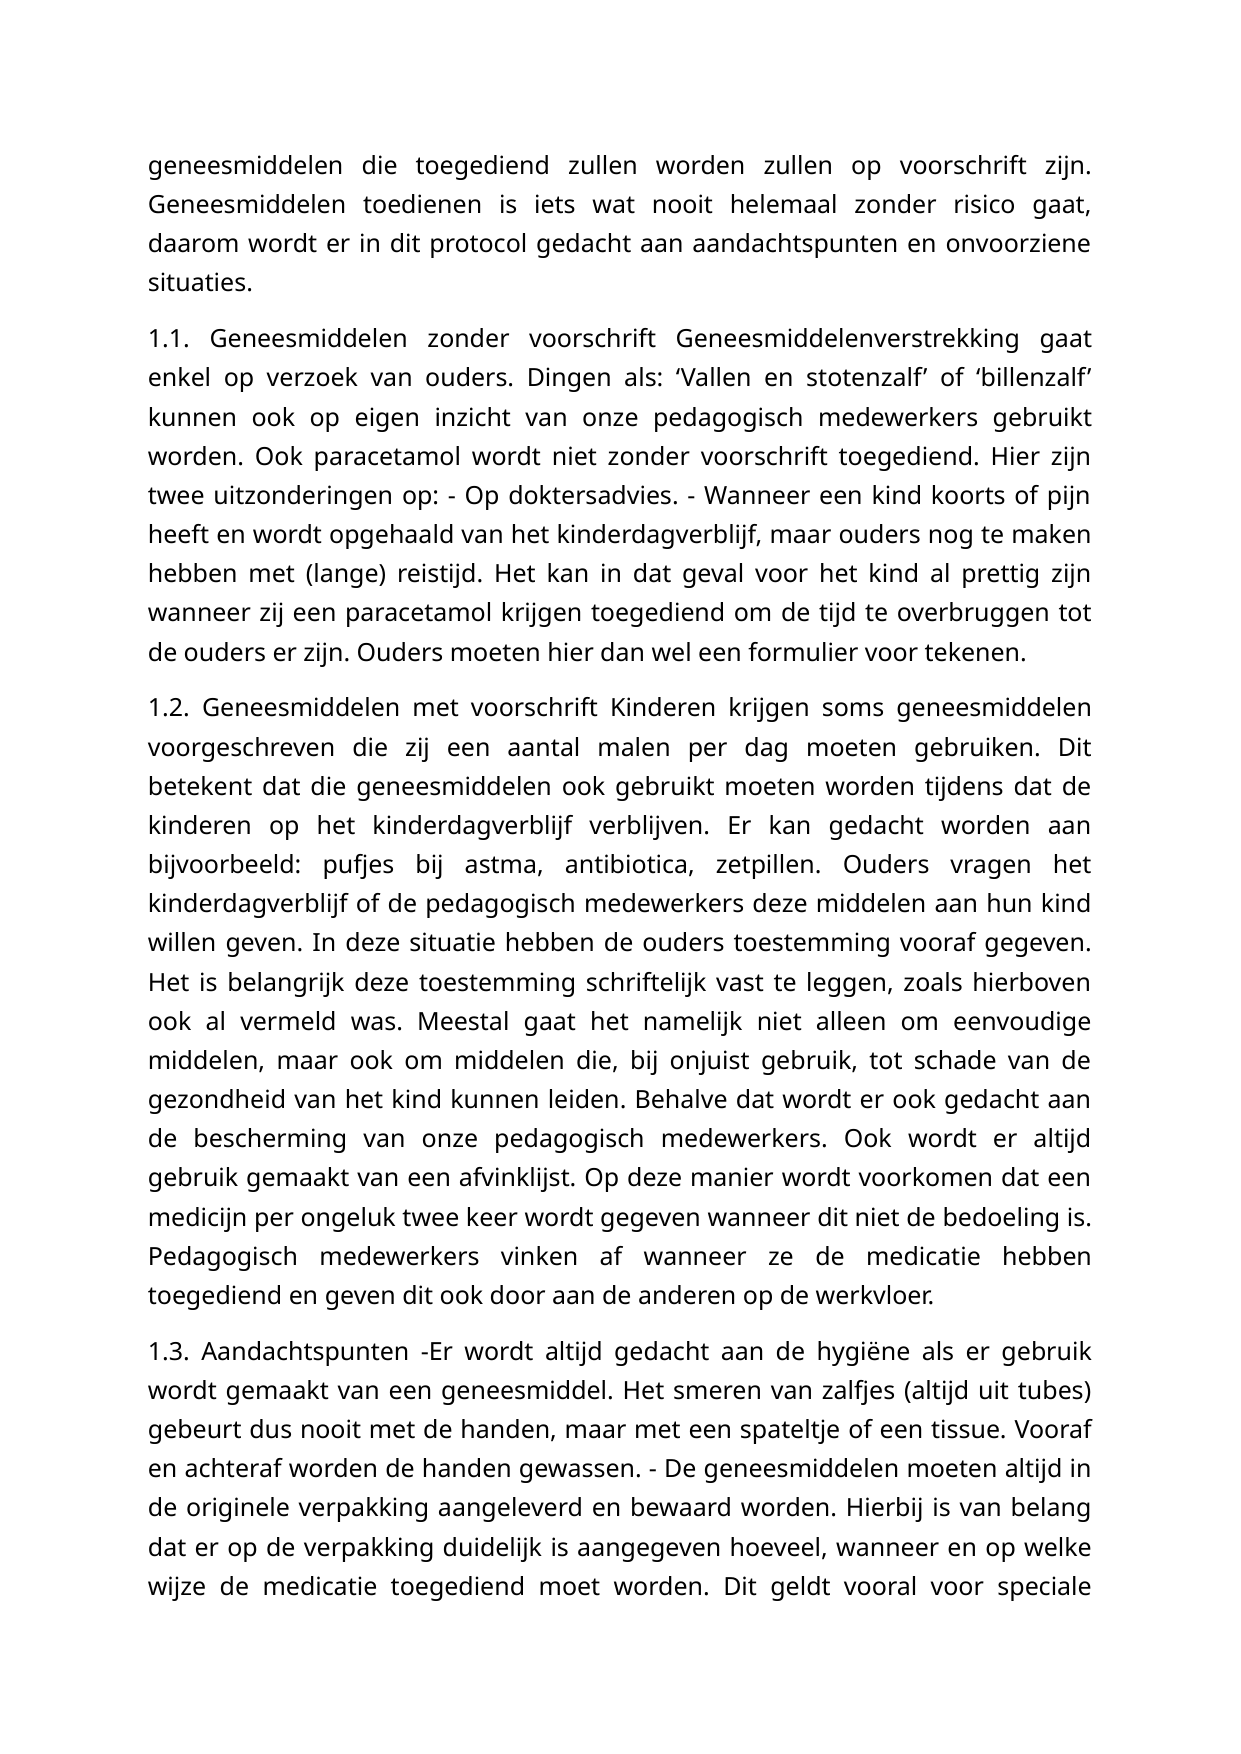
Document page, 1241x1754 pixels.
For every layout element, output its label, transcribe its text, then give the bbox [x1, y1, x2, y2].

text 1.2. Geneesmiddelen met voorschrift Kinderen krijgen soms geneesmiddelen voorgeschreven die zij een aantal malen per dag moeten gebruiken. Dit betekent dat die geneesmiddelen ook gebruikt moeten worden tijdens dat de kinderen op het kinderdagverblijf verblijven. Er kan gedacht worden aan bijvoorbeeld: pufjes bij astma, antibiotica, zetpillen. Ouders vragen het kinderdagverblijf of de pedagogisch medewerkers deze middelen aan hun kind willen geven. In deze situatie hebben de ouders toestemming vooraf gegeven. Het is belangrijk deze toestemming schriftelijk vast te leggen, zoals hierboven ook al vermeld was. Meestal gaat het namelijk niet alleen om eenvoudige middelen, maar ook om middelen die, bij onjuist gebruik, tot schade van de gezondheid van het kind kunnen leiden. Behalve dat wordt er ook gedacht aan de bescherming van onze pedagogisch medewerkers. Ook wordt er altijd gebruik gemaakt van een afvinklijst. Op deze manier wordt voorkomen dat een medicijn per ongeluk twee keer wordt gegeven wanneer dit niet de bedoeling is. Pedagogisch medewerkers vinken af wanneer ze de medicatie hebben toegediend en geven dit ook door aan de anderen op de werkvloer. [148, 690, 1093, 1312]
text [148, 1333, 1093, 1602]
text 1.1. Geneesmiddelen zonder voorschrift Geneesmiddelenverstrekking gaat enkel op verzoek van ouders. Dingen als: ‘Vallen en stotenzalf’ of ‘billenzalf’ kunnen ook op eigen inzicht van onze pedagogisch medewerkers gebruikt worden. Ook paracetamol wordt niet zonder voorschrift toegediend. Hier zijn twee uitzonderingen op: - Op doktersadvies. - Wanneer een kind koorts of pijn heeft en wordt opgehaald van het kinderdagverblijf, maar ouders nog te maken hebben met (lange) reistijd. Het kan in dat geval voor het kind al prettig zijn wanneer zij een paracetamol krijgen toegediend om de tijd te overbruggen tot de ouders er zijn. Ouders moeten hier dan wel een formulier voor tekenen. [148, 321, 1093, 668]
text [148, 148, 1093, 299]
